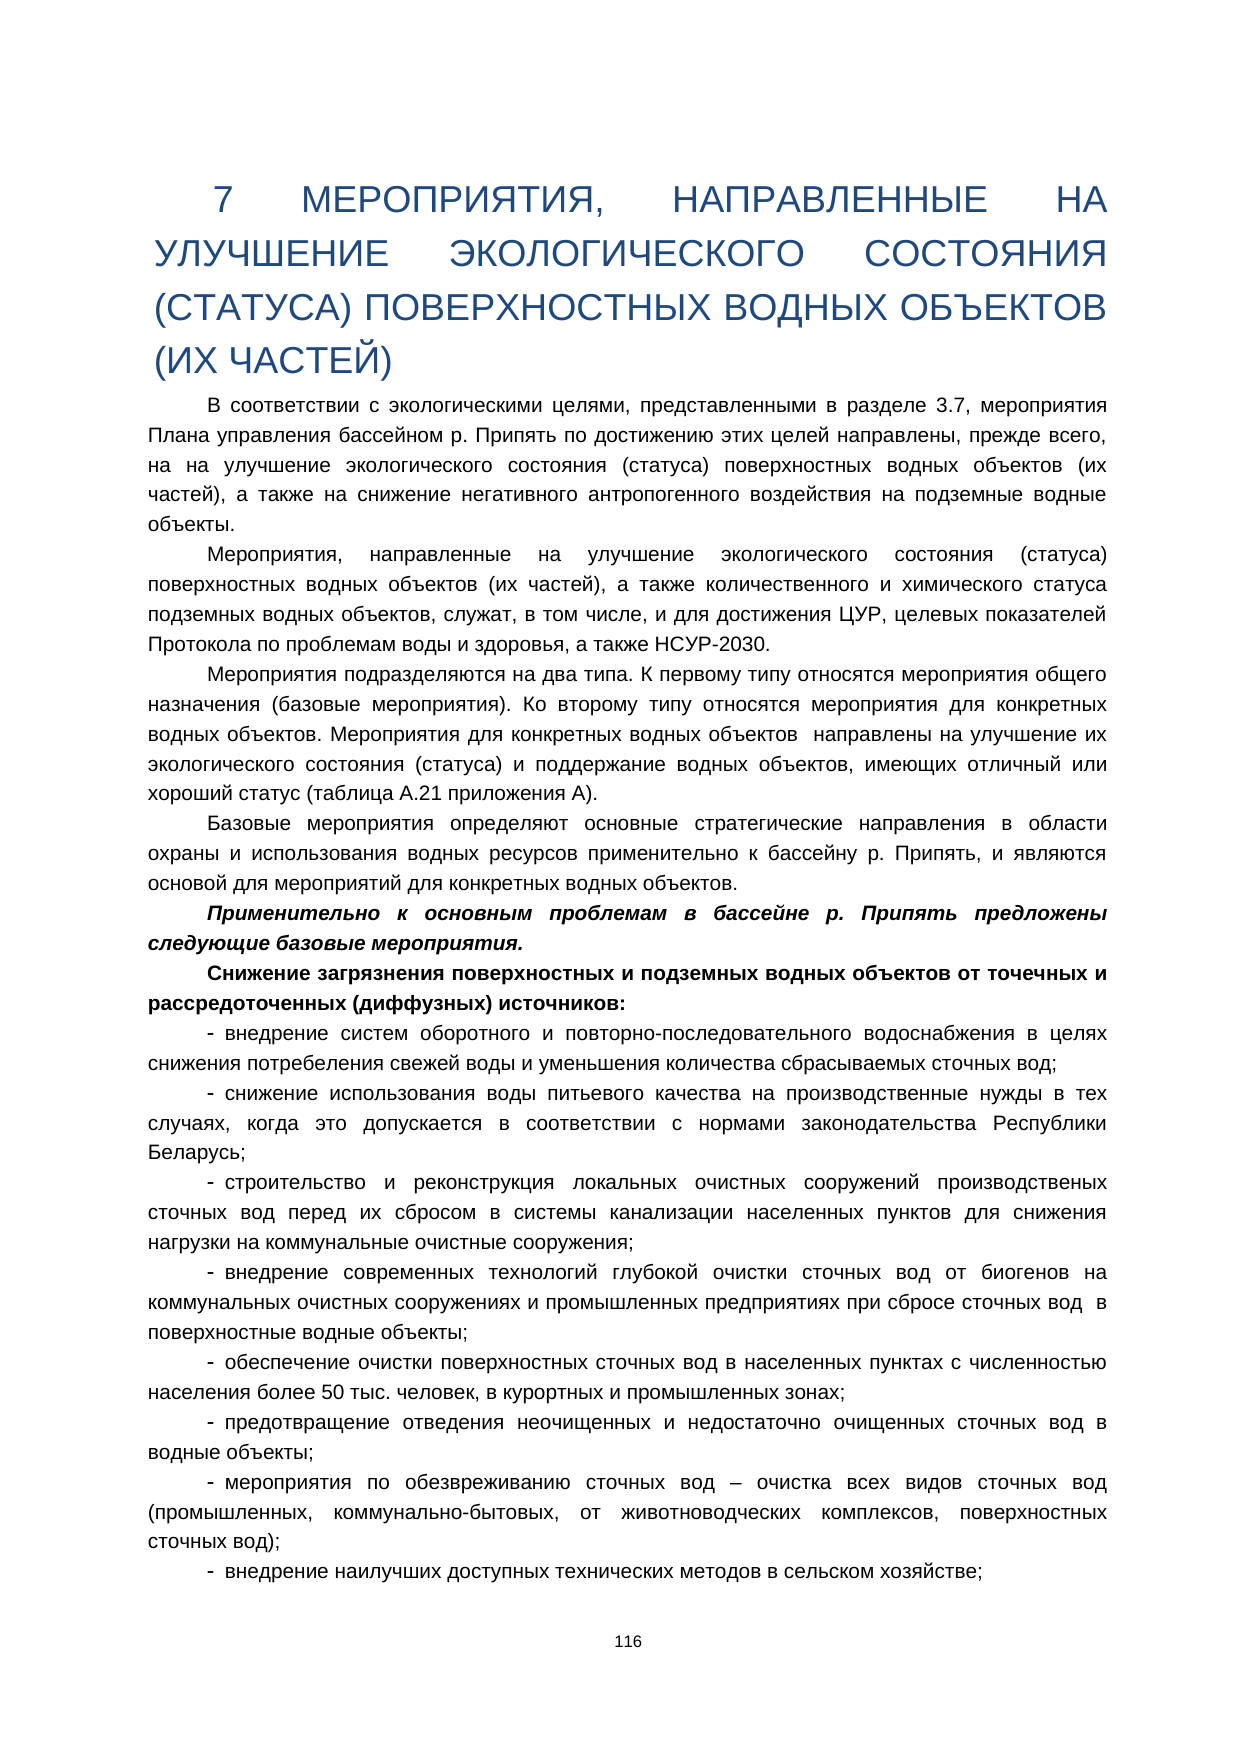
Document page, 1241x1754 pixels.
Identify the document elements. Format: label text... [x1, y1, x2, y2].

text Применительно к основным проблемам в бассейне р. Припять предложены следующие базовые мероприятия. [148, 901, 1108, 955]
text Мероприятия, направленные на улучшение экологического состояния (статуса) поверхностных водных объектов (их частей), а также количественного и химического статуса подземных водных объектов, служат, в том числе, и для достижения ЦУР, целевых показателей Протокола по проблемам воды и здоровья, а также НСУР-2030. [148, 542, 1108, 656]
list снижение использования воды питьевого качества на производственные нужды в тех случаях, когда это допускается в соответствии с нормами законодательства Республики Беларусь; [148, 1080, 1108, 1164]
list строительство и реконструкция локальных очистных сооружений производственых сточных вод перед их сбросом в системы канализации населенных пунктов для снижения нагрузки на коммунальные очистные сооружения; [148, 1170, 1108, 1254]
text Мероприятия подразделяются на два типа. К первому типу относятся мероприятия общего назначения (базовые мероприятия). Ко второму типу относятся мероприятия для конкретных водных объектов. Мероприятия для конкретных водных объектов направлены на улучшение их экологического состояния (статуса) и поддержание водных объектов, имеющих отличный или хороший статус (таблица А.21 приложения А). [148, 662, 1108, 805]
list внедрение систем оборотного и повторно-последовательного водоснабжения в целях снижения потребеления свежей воды и уменьшения количества сбрасываемых сточных вод; [148, 1020, 1108, 1074]
text Базовые мероприятия определяют основные стратегические направления в области охраны и использования водных ресурсов применительно к бассейну р. Припять, и являются основой для мероприятий для конкретных водных объектов. [148, 811, 1108, 895]
text В соответствии с экологическими целями, представленными в разделе 3.7, мероприятия Плана управления бассейном р. Припять по достижению этих целей направлены, прежде всего, на на улучшение экологического состояния (статуса) поверхностных водных объектов (их частей), а также на снижение негативного антропогенного воздействия на подземные водные объекты. [148, 393, 1108, 536]
list мероприятия по обезвреживанию сточных вод – очистка всех видов сточных вод (промышленных, коммунально-бытовых, от животноводческих комплексов, поверхностных сточных вод); [148, 1469, 1108, 1553]
subtitle 7 МЕРОПРИЯТИЯ, НАПРАВЛЕННЫЕ НА УЛУЧШЕНИЕ ЭКОЛОГИЧЕСКОГО СОСТОЯНИЯ (СТАТУСА) поверхностных ВОДНЫХ ОБЪЕКТОВ (ИХ ЧАСТЕЙ) [153, 177, 1108, 382]
list внедрение наилучших доступных технических методов в сельском хозяйстве; [148, 1559, 1108, 1583]
list обеспечение очистки поверхностных сточных вод в населенных пунктах с численностью населения более 50 тыс. человек, в курортных и промышленных зонах; [148, 1350, 1108, 1404]
text Снижение загрязнения поверхностных и подземных водных объектов от точечных и рассредоточенных (диффузных) источников: [148, 961, 1108, 1014]
list предотвращение отведения неочищенных и недостаточно очищенных сточных вод в водные объекты; [148, 1409, 1108, 1463]
list внедрение современных технологий глубокой очистки сточных вод от биогенов на коммунальных очистных сооружениях и промышленных предприятиях при сбросе сточных вод в поверхностные водные объекты; [148, 1260, 1108, 1344]
